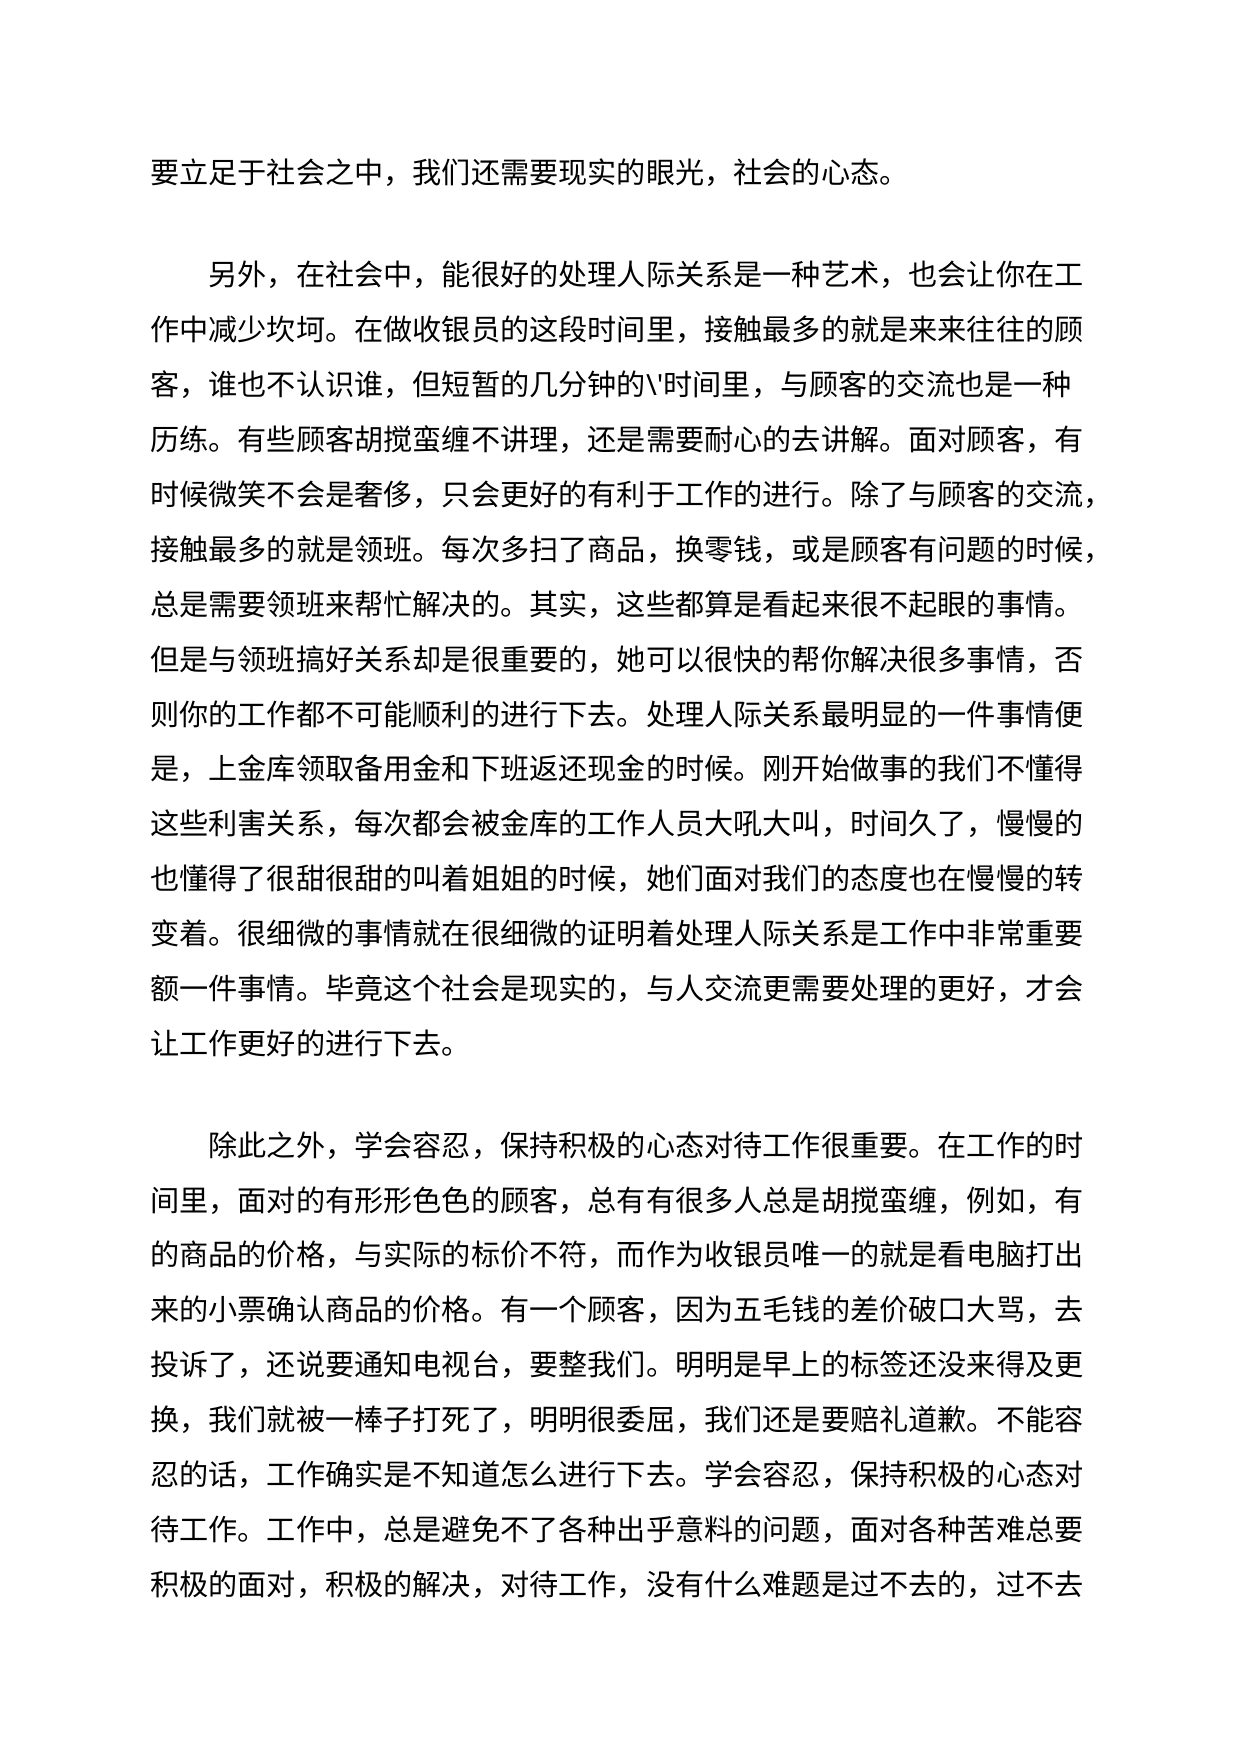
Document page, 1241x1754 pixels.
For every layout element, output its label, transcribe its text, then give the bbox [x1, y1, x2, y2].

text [150, 1122, 1090, 1604]
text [150, 150, 1090, 192]
text 另外，在社会中，能很好的处理人际关系是一种艺术，也会让你在工作中减少坎坷。在做收银员的这段时间里，接触最多的就是来来往往的顾客，谁也不认识谁，但短暂的几分钟的\'时间里，与顾客的交流也是一种历练。有些顾客胡搅蛮缠不讲理，还是需要耐心的去讲解。面对顾客，有时候微笑不会是奢侈，只会更好的有利于工作的进行。除了与顾客的交流，接触最多的就是领班。每次多扫了商品，换零钱，或是顾客有问题的时候，总是需要领班来帮忙解决的。其实，这些都算是看起来很不起眼的事情。但是与领班搞好关系却是很重要的，她可以很快的帮你解决很多事情，否则你的工作都不可能顺利的进行下去。处理人际关系最明显的一件事情便是，上金库领取备用金和下班返还现金的时候。刚开始做事的我们不懂得这些利害关系，每次都会被金库的工作人员大吼大叫，时间久了，慢慢的也懂得了很甜很甜的叫着姐姐的时候，她们面对我们的态度也在慢慢的转变着。很细微的事情就在很细微的证明着处理人际关系是工作中非常重要额一件事情。毕竟这个社会是现实的，与人交流更需要处理的更好，才会让工作更好的进行下去。 [150, 252, 1090, 1063]
